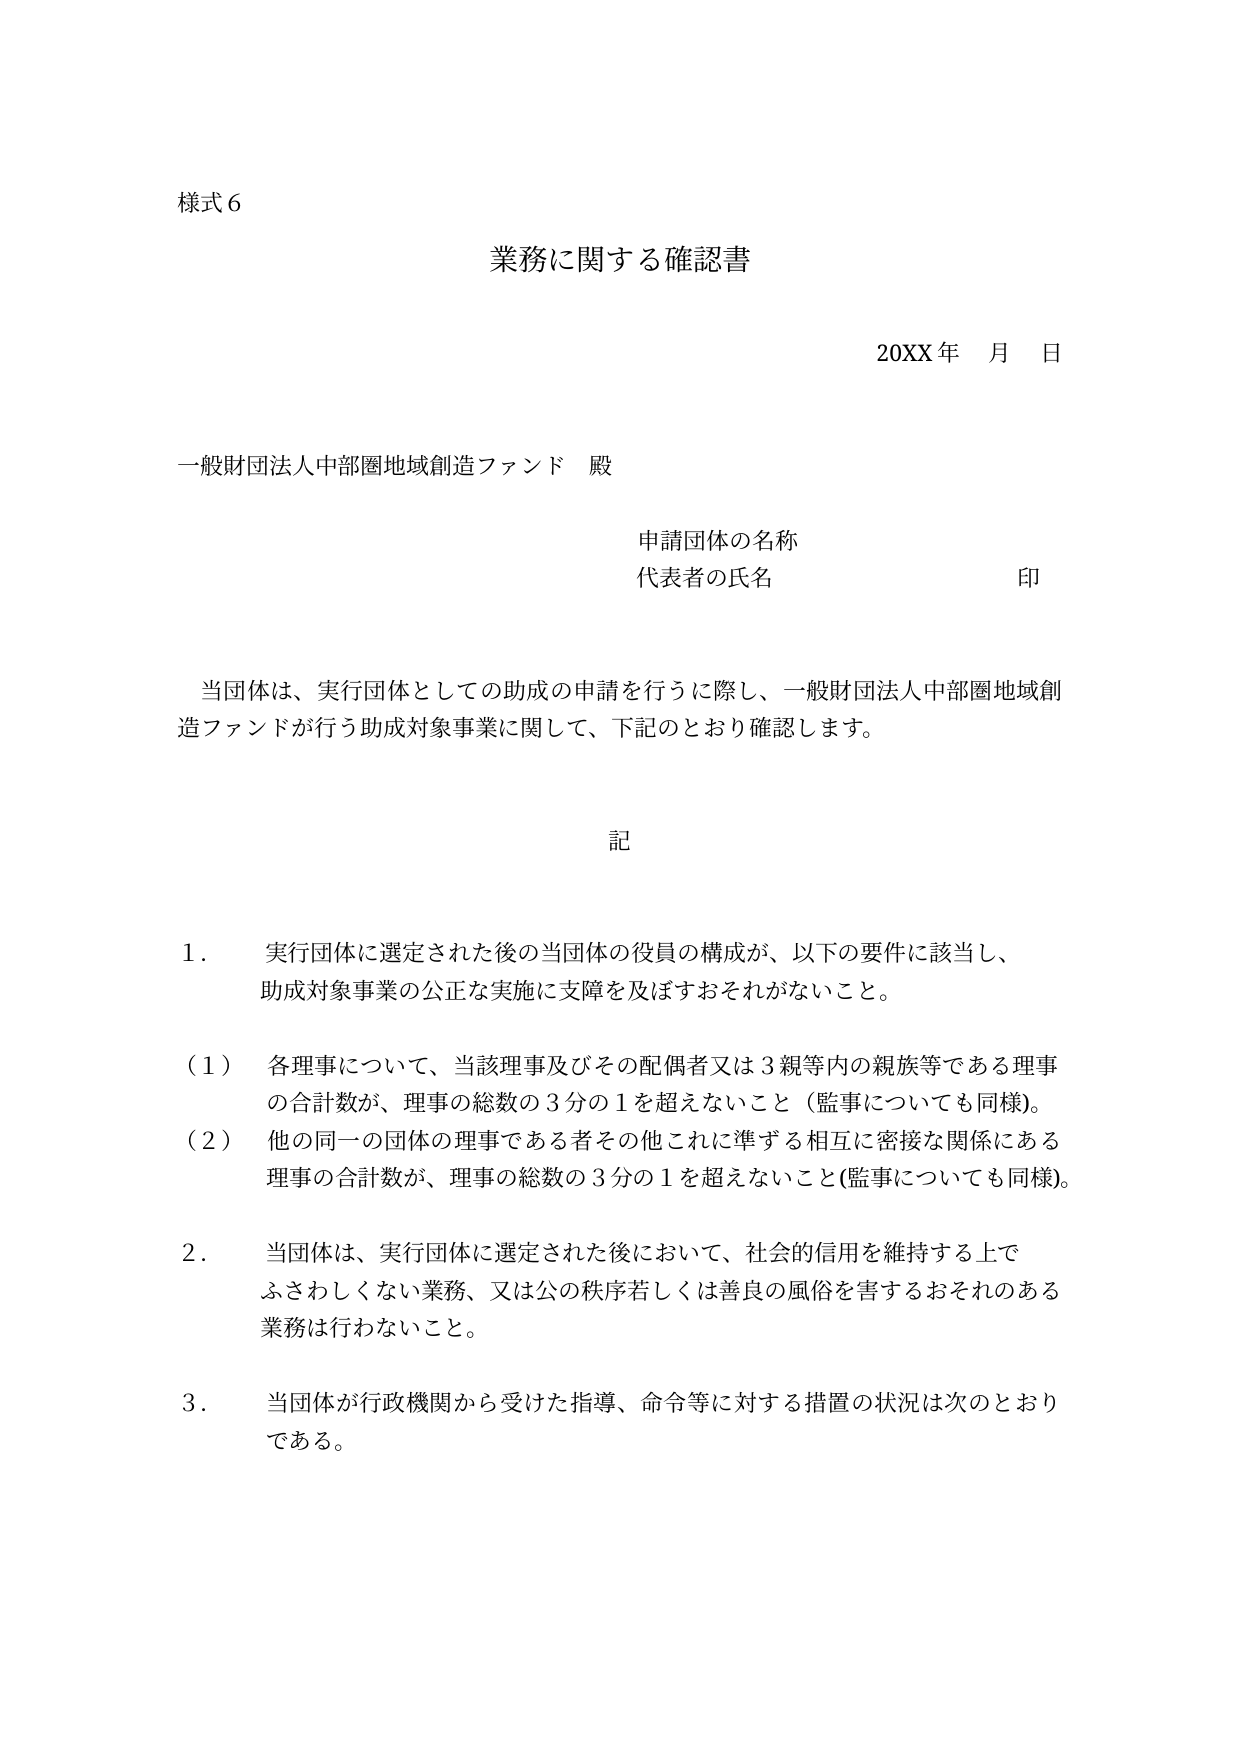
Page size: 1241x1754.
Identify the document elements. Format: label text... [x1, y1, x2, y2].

text 代表者の氏名 印 [527, 558, 1040, 596]
text （２） 他の同一の団体の理事である者その他これに準ずる相互に密接な関係にある理事の合計数が、理事の総数の３分の１を超えないこと(監事についても同様)。 [174, 1121, 1063, 1196]
text （１） 各理事について、当該理事及びその配偶者又は３親等内の親族等である理事の合計数が、理事の総数の３分の１を超えないこと（監事についても同様)。 [174, 1046, 1063, 1121]
list 当団体が行政機関から受けた指導、命令等に対する措置の状況は次のとおりである。 [177, 1383, 1063, 1458]
text 一般財団法人中部圏地域創造ファンド 殿 [177, 446, 1063, 483]
list 当団体は、実行団体に選定された後において、社会的信用を維持する上で [177, 1233, 1063, 1271]
text 様式６ [177, 183, 1063, 221]
text 業務に関する確認書 [177, 221, 1063, 296]
text 助成対象事業の公正な実施に支障を及ぼすおそれがないこと。 [215, 971, 1063, 1008]
subtitle 記 [177, 821, 1063, 858]
text 当団体は、実行団体としての助成の申請を行うに際し、一般財団法人中部圏地域創造ファンドが行う助成対象事業に関して、下記のとおり確認します。 [177, 671, 1063, 746]
text 申請団体の名称 [615, 521, 971, 558]
text 20XX年 月 日 [352, 333, 1063, 371]
text 業務は行わないこと。 [251, 1308, 1063, 1346]
text ふさわしくない業務、又は公の秩序若しくは善良の風俗を害するおそれのある [251, 1271, 1063, 1308]
list 実行団体に選定された後の当団体の役員の構成が、以下の要件に該当し、 [177, 933, 1063, 971]
